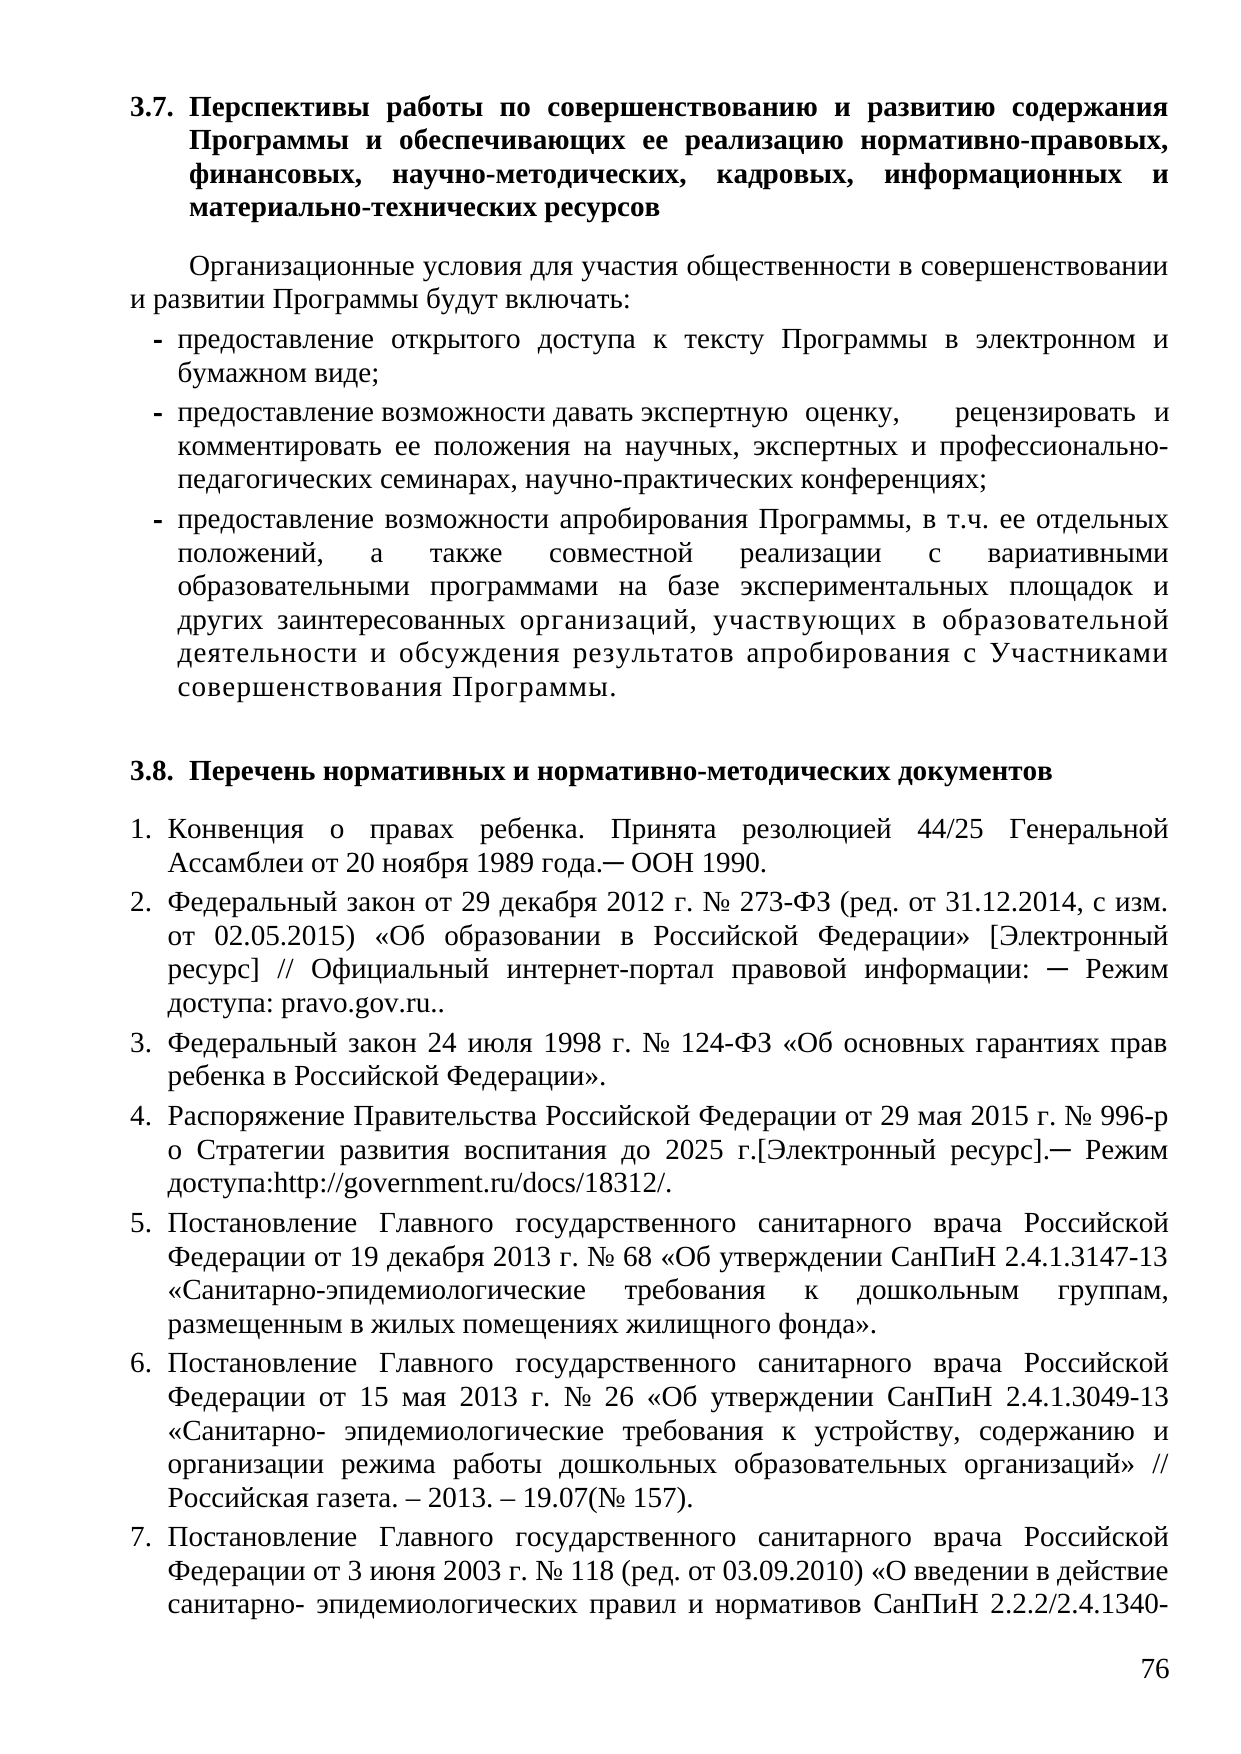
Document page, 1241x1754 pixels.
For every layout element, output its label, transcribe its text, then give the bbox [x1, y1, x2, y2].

text Федеральный закон 24 июля 1998 г. № 124-ФЗ «Об основных гарантиях прав ребенка в Российской Федерации». [130, 1025, 1169, 1092]
text Организационные условия для участия общественности в совершенствовании и развитии Программы будут включать: [130, 248, 1169, 315]
text предоставление открытого доступа к тексту Программы в электронном и бумажном виде; [153, 321, 1169, 388]
text Постановление Главного государственного санитарного врача Российской Федерации от 19 декабря 2013 г. № 68 «Об утверждении СанПиН 2.4.1.3147-13 «Санитарно-эпидемиологические требования к дошкольным группам, размещенным в жилых помещениях жилищного фонда». [130, 1205, 1169, 1339]
subtitle Перечень нормативных и нормативно-методических документов [130, 753, 1169, 786]
text Федеральный закон от 29 декабря 2012 г. № 273-ФЗ (ред. от 31.12.2014, с изм. от 02.05.2015) «Об образовании в Российской Федерации» [Электронный ресурс] // Официальный интернет-портал правовой информации: ─ Режим доступа: pravo.gov.ru.. [130, 884, 1169, 1019]
list Конвенция о правах ребенка. Принята резолюцией 44/25 Генеральной Ассамблеи от 20 ноября 1989 года.─ ООН 1990. [130, 811, 1169, 878]
text Распоряжение Правительства Российской Федерации от 29 мая 2015 г. № 996-р о Стратегии развития воспитания до 2025 г.[Электронный ресурс].─ Режим доступа:http://government.ru/docs/18312/. [130, 1098, 1169, 1199]
text предоставление возможности давать экспертную оценку, рецензировать и комментировать ее положения на научных, экспертных и профессионально-педагогических семинарах, научно-практических конференциях; [153, 394, 1169, 495]
text Постановление Главного государственного санитарного врача Российской Федерации от 15 мая 2013 г. № 26 «Об утверждении СанПиН 2.4.1.3049-13 «Санитарно- эпидемиологические требования к устройству, содержанию и организации режима работы дошкольных образовательных организаций» // Российская газета. – 2013. – 19.07(№ 157). [130, 1346, 1169, 1513]
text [130, 1519, 1169, 1620]
text предоставление возможности апробирования Программы, в т.ч. ее отдельных положений, а также совместной реализации с вариативными образовательными программами на базе экспериментальных площадок и других заинтересованных организаций, участвующих в образовательной деятельности и обсуждения результатов апробирования с Участниками совершенствования Программы. [153, 501, 1169, 703]
subtitle Перспективы работы по совершенствованию и развитию содержания Программы и обеспечивающих ее реализацию нормативно-правовых, финансовых, научно-методических, кадровых, информационных и материально-технических ресурсов [130, 89, 1169, 223]
